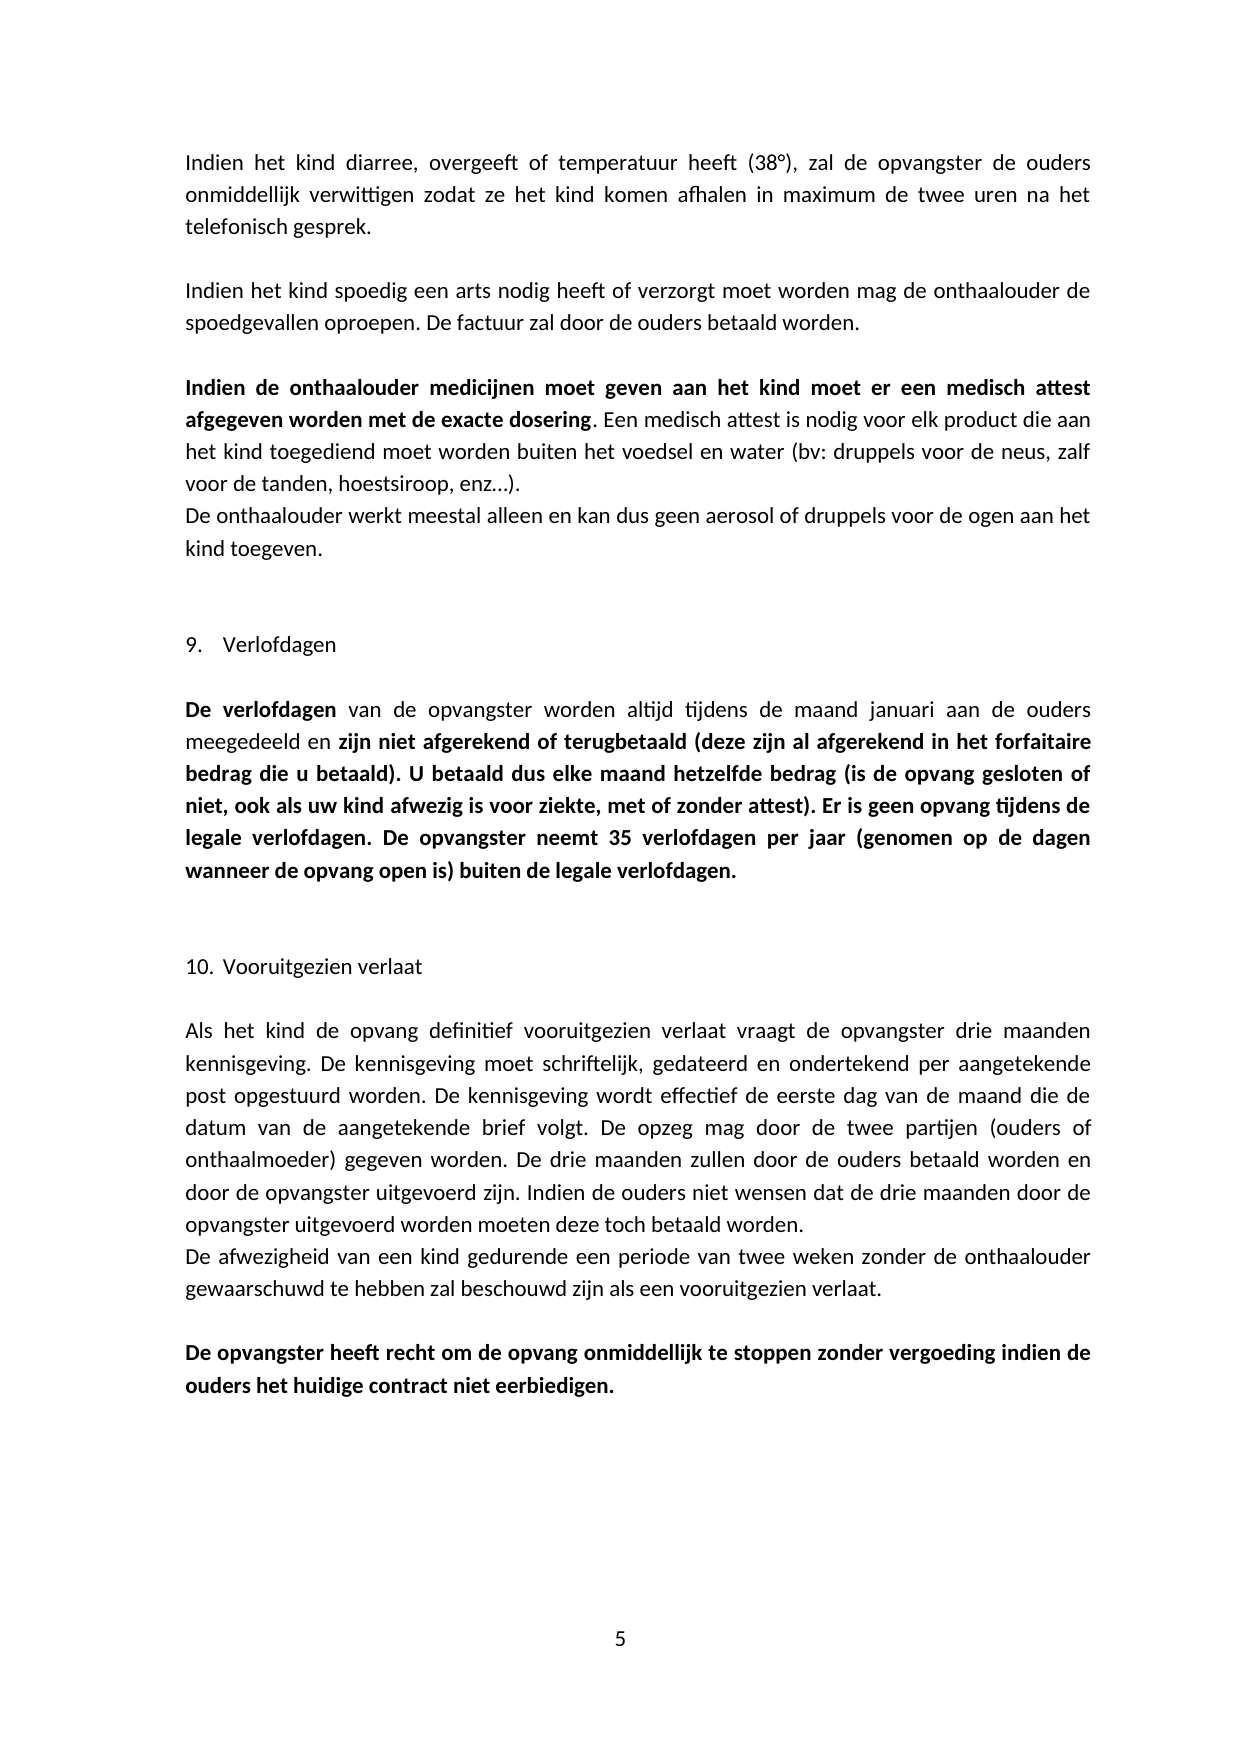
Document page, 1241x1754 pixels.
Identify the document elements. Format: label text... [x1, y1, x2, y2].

text Als het kind de opvang definitief vooruitgezien verlaat vraagt de opvangster drie maanden kennisgeving. De kennisgeving moet schriftelijk, gedateerd en ondertekend per aangetekende post opgestuurd worden. De kennisgeving wordt effectief de eerste dag van de maand die de datum van de aangetekende brief volgt. De opzeg mag door de twee partijen (ouders of onthaalmoeder) gegeven worden. De drie maanden zullen door de ouders betaald worden en door de opvangster uitgevoerd zijn. Indien de ouders niet wensen dat de drie maanden door de opvangster uitgevoerd worden moeten deze toch betaald worden. [185, 1017, 1093, 1238]
text De onthaalouder werkt meestal alleen en kan dus geen aerosol of druppels voor de ogen aan het kind toegeven. [185, 502, 1093, 562]
text Indien het kind diarree, overgeeft of temperatuur heeft (38°), zal de opvangster de ouders onmiddellijk verwittigen zodat ze het kind komen afhalen in maximum de twee uren na het telefonisch gesprek. [185, 148, 1093, 240]
text Indien het kind spoedig een arts nodig heeft of verzorgt moet worden mag de onthaalouder de spoedgevallen oproepen. De factuur zal door de ouders betaald worden. [185, 276, 1093, 337]
text De afwezigheid van een kind gedurende een periode van twee weken zonder de onthaalouder gewaarschuwd te hebben zal beschouwd zijn als een vooruitgezien verlaat. [185, 1242, 1093, 1302]
text Indien de onthaalouder medicijnen moet geven aan het kind moet er een medisch attest afgegeven worden met de exacte dosering. Een medisch attest is nodig voor elk product die aan het kind toegediend moet worden buiten het voedsel en water (bv: druppels voor de neus, zalf voor de tanden, hoestsiroop, enz…). [185, 373, 1093, 497]
list Vooruitgezien verlaat [185, 952, 1093, 980]
text De opvangster heeft recht om de opvang onmiddellijk te stoppen zonder vergoeding indien de ouders het huidige contract niet eerbiedigen. [185, 1338, 1093, 1399]
list Verlofdagen [185, 630, 1093, 658]
text De verlofdagen van de opvangster worden altijd tijdens de maand januari aan de ouders meegedeeld en zijn niet afgerekend of terugbetaald (deze zijn al afgerekend in het forfaitaire bedrag die u betaald). U betaald dus elke maand hetzelfde bedrag (is de opvang gesloten of niet, ook als uw kind afwezig is voor ziekte, met of zonder attest). Er is geen opvang tijdens de legale verlofdagen. De opvangster neemt 35 verlofdagen per jaar (genomen op de dagen wanneer de opvang open is) buiten de legale verlofdagen. [185, 695, 1093, 884]
